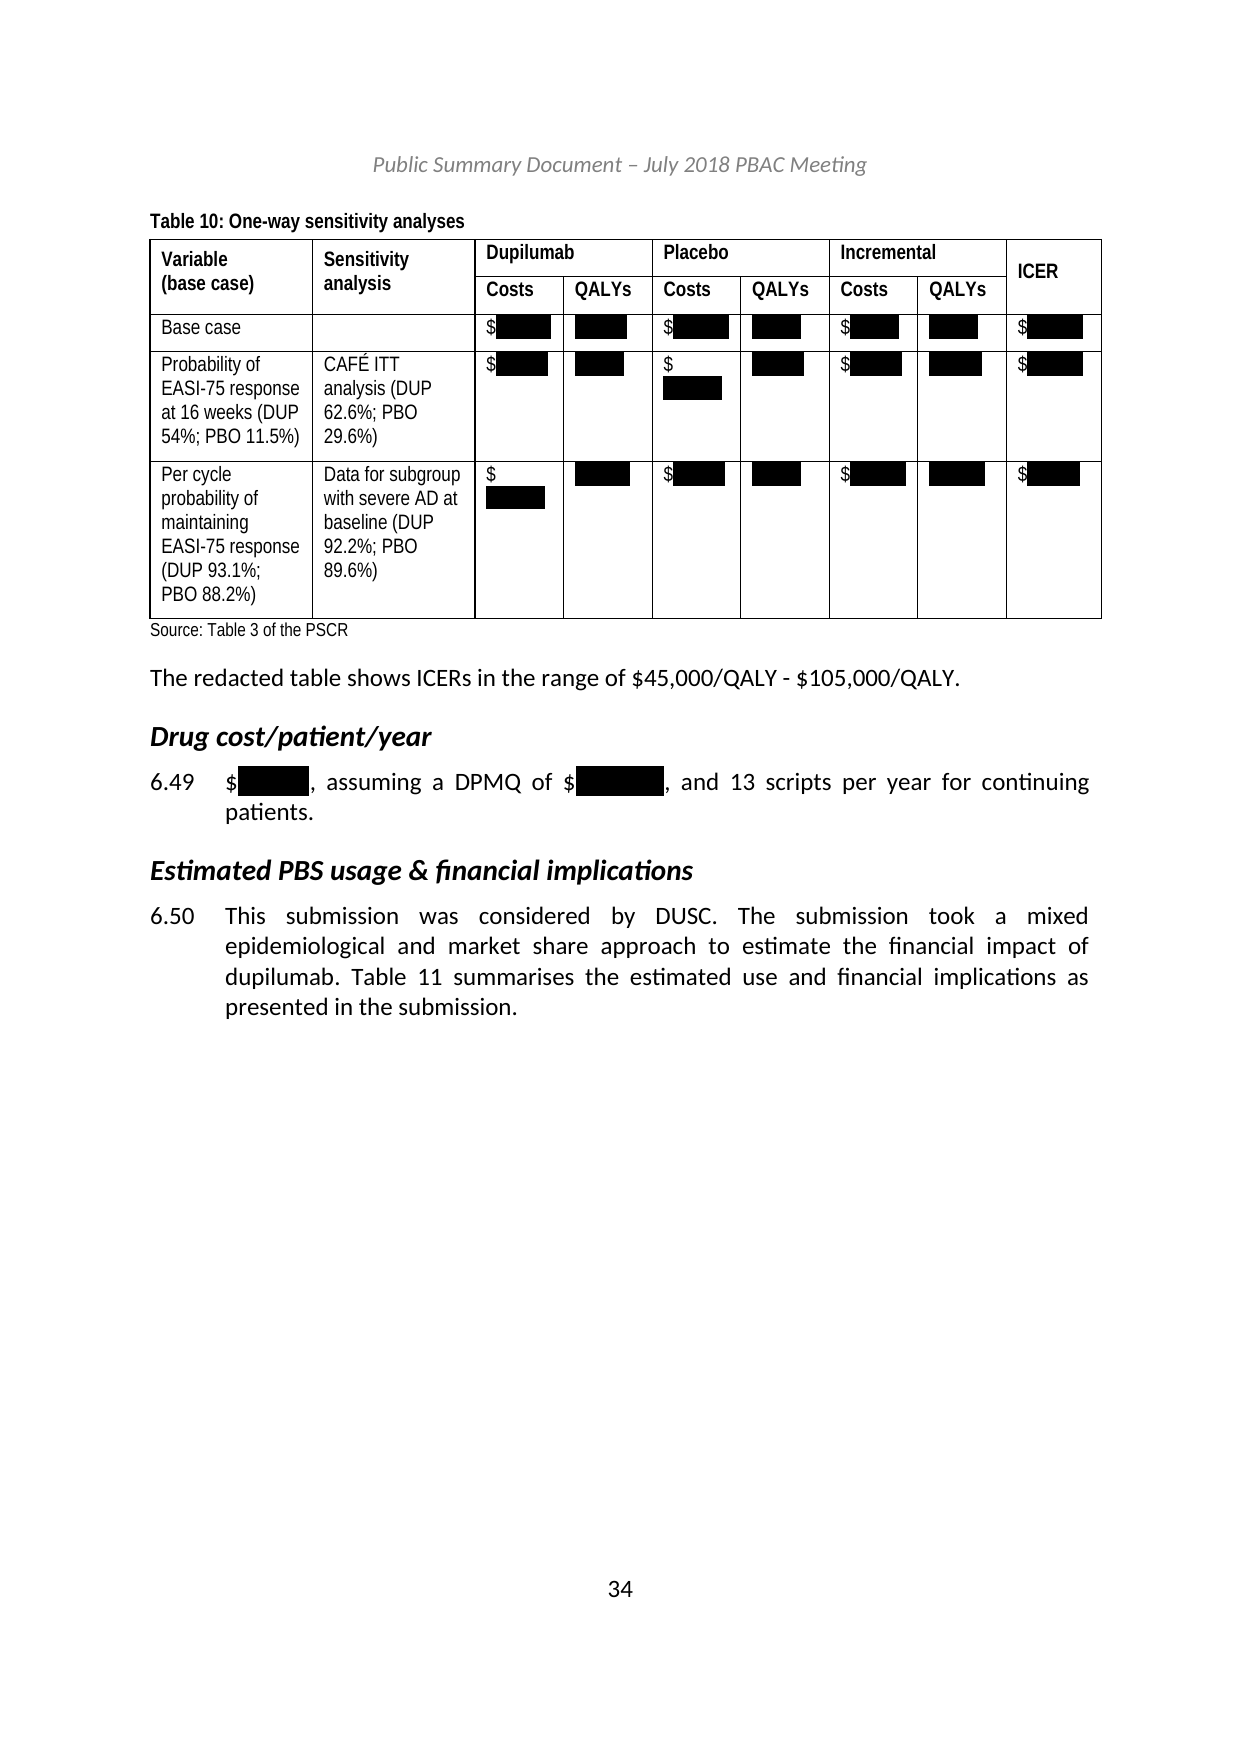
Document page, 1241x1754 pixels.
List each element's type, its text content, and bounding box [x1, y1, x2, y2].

table_cell $'''''''''''''''''' [476, 462, 563, 618]
table_header Variable (base case) [151, 240, 312, 314]
table_cell Base case [151, 315, 312, 351]
table_cell $''''''''''''''''' [830, 462, 917, 618]
table_cell [313, 315, 474, 351]
table_cell QALYs [564, 277, 652, 314]
table_cell $''''''''''''''' [830, 315, 917, 351]
table_cell $'''''''''''''''' [830, 352, 917, 461]
subtitle Drug cost/patient/year [150, 718, 1090, 753]
table_cell $''''''''''''''''' [1007, 315, 1101, 351]
table_cell QALYs [741, 277, 829, 314]
table_cell $'''''''''''''''' [1007, 462, 1101, 618]
table_cell $''''''''''''''''' [476, 315, 563, 351]
table_cell $'''''''''''''''''' [653, 352, 740, 461]
table_cell Costs [653, 277, 740, 314]
table_header Sensitivity analysis [313, 240, 474, 314]
table_cell $''''''''''''''''' [653, 315, 740, 351]
table_cell ''''''''''''''' [918, 315, 1006, 351]
table_cell Costs [476, 277, 563, 314]
table_cell ''''''''''''''' [741, 462, 829, 618]
table_cell '''''''''''''''' [741, 352, 829, 461]
table_cell $'''''''''''''''' [476, 352, 563, 461]
table_cell QALYs [918, 277, 1006, 314]
table_cell ''''''''''''''' [741, 315, 829, 351]
table_cell Per cycle probability of maintaining EASI-75 response (DUP 93.1%; PBO 88.2%) [151, 462, 312, 618]
table_cell ''''''''''''''''' [564, 462, 652, 618]
table_header Dupilumab [476, 240, 652, 276]
text Table 10: One-way sensitivity analyses [150, 208, 1090, 232]
table_cell CAFÉ ITT analysis (DUP 62.6%; PBO 29.6%) [313, 352, 474, 461]
table_cell $'''''''''''''''' [653, 462, 740, 618]
table_cell Costs [830, 277, 917, 314]
text The redacted table shows ICERs in the range of $45,000/QALY - $105,000/QALY. [150, 662, 1090, 693]
table_header Placebo [653, 240, 829, 276]
text Source: Table 3 of the PSCR [150, 619, 1090, 641]
list $''''''''''''', assuming a DPMQ of $'''''''''''''''', and 13 scripts per year for continuing patients. [150, 766, 1090, 827]
table_cell Data for subgroup with severe AD at baseline (DUP 92.2%; PBO 89.6%) [313, 462, 474, 618]
table_cell '''''''''''''''' [564, 315, 652, 351]
table_cell '''''''''''''''' [918, 352, 1006, 461]
table_cell Probability of EASI-75 response at 16 weeks (DUP 54%; PBO 11.5%) [151, 352, 312, 461]
table_header Incremental [830, 240, 1006, 276]
table_cell $''''''''''''''''' [1007, 352, 1101, 461]
list This submission was considered by DUSC. The submission took a mixed epidemiological and market share approach to estimate the financial impact of dupilumab. Table 11 summarises the estimated use and financial implications as presented in the submission. [150, 900, 1090, 1022]
table_cell ''''''''''''''' [564, 352, 652, 461]
table_header ICER [1007, 240, 1101, 314]
subtitle Estimated PBS usage & financial implications [150, 852, 1090, 887]
table_cell ''''''''''''''''' [918, 462, 1006, 618]
